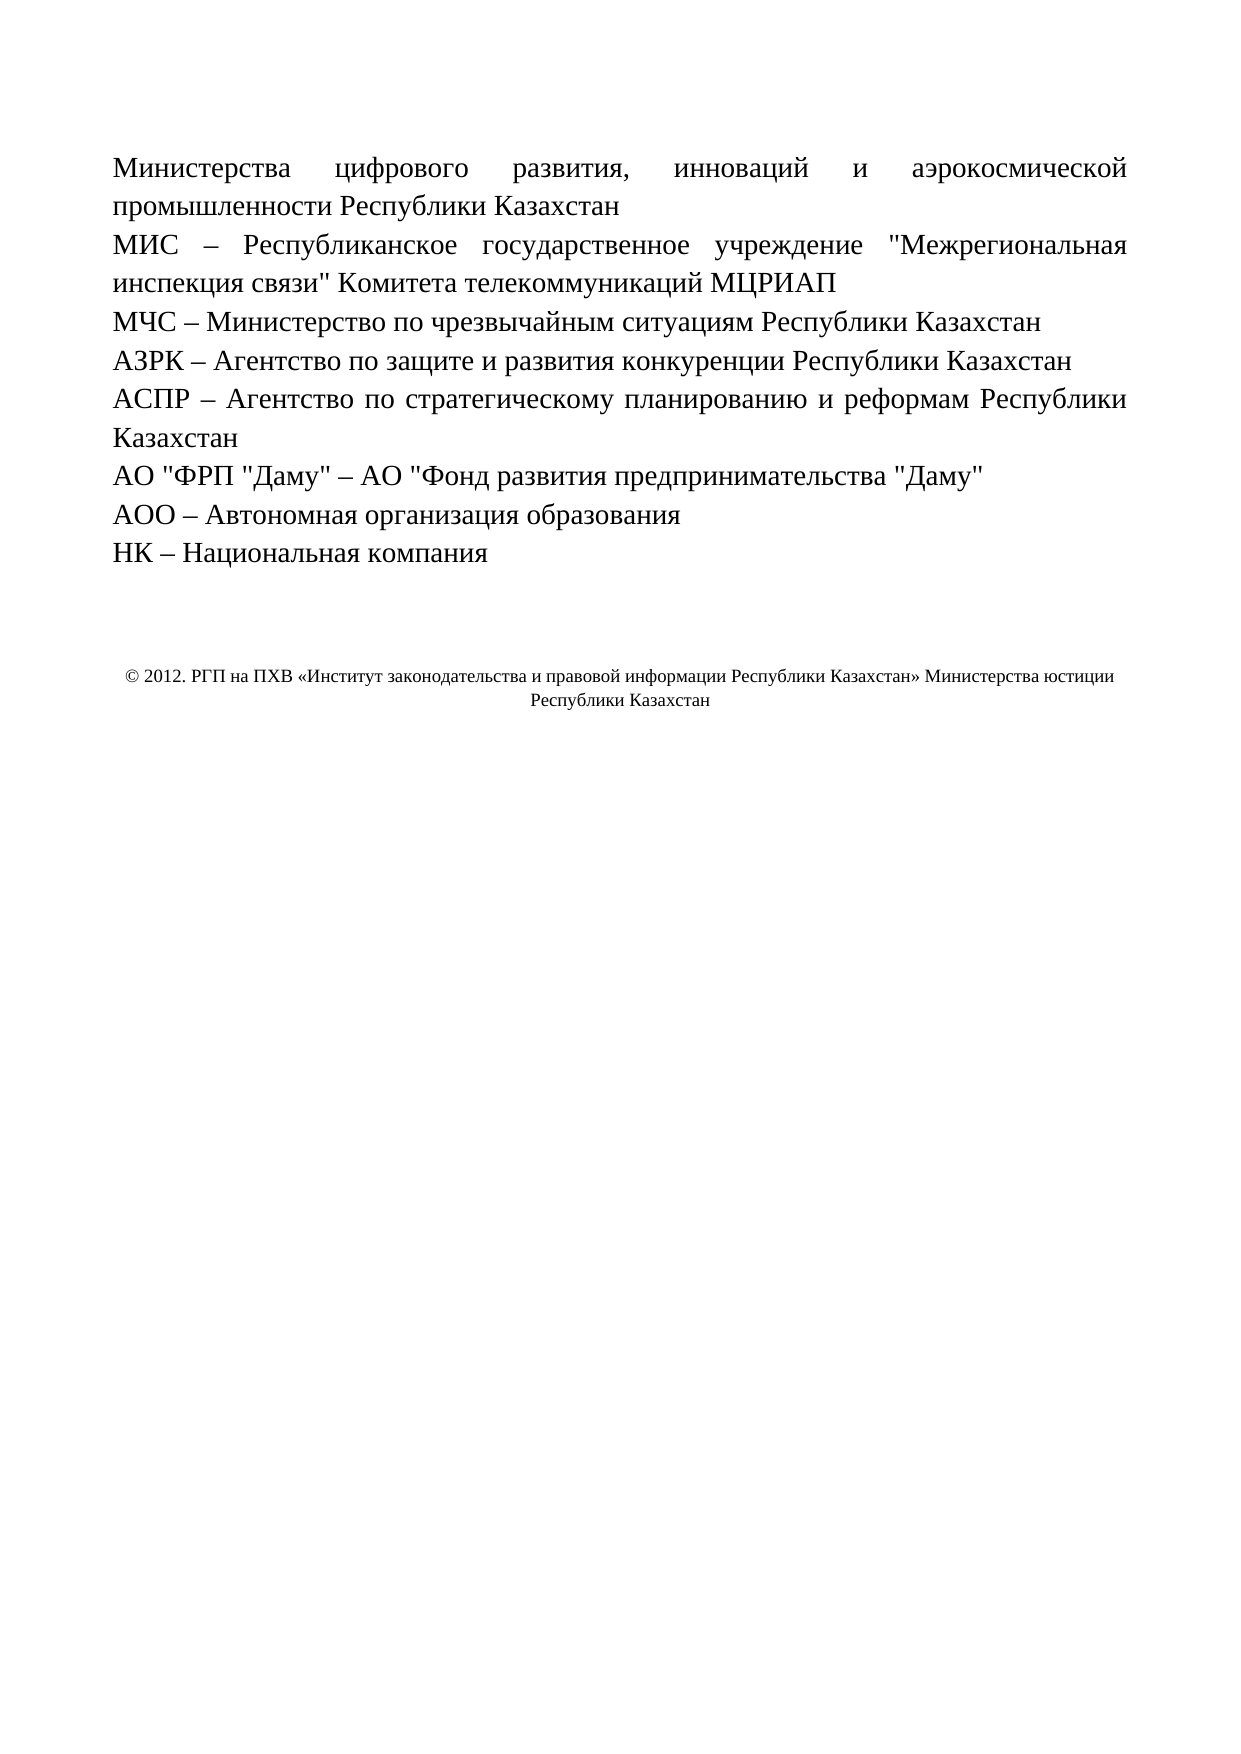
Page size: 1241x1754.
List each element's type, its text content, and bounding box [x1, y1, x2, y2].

text НК – Национальная компания [112, 535, 1128, 569]
text АО "ФРП "Даму" – АО "Фонд развития предпринимательства "Даму" [112, 458, 1128, 492]
text МИС – Республиканское государственное учреждение "Межрегиональная инспекция связи" Комитета телекоммуникаций МЦРИАП [112, 227, 1128, 299]
text МЧС – Министерство по чрезвычайным ситуациям Республики Казахстан [112, 304, 1128, 338]
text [112, 150, 1128, 222]
text АЗРК – Агентство по защите и развития конкуренции Республики Казахстан [112, 343, 1128, 376]
text © 2012. РГП на ПХВ «Институт законодательства и правовой информации Республики Казахстан» Министерства юстиции Республики Казахстан [112, 664, 1128, 711]
text АСПР – Агентство по стратегическому планированию и реформам Республики Казахстан [112, 381, 1128, 453]
text АОО – Автономная организация образования [112, 497, 1128, 530]
